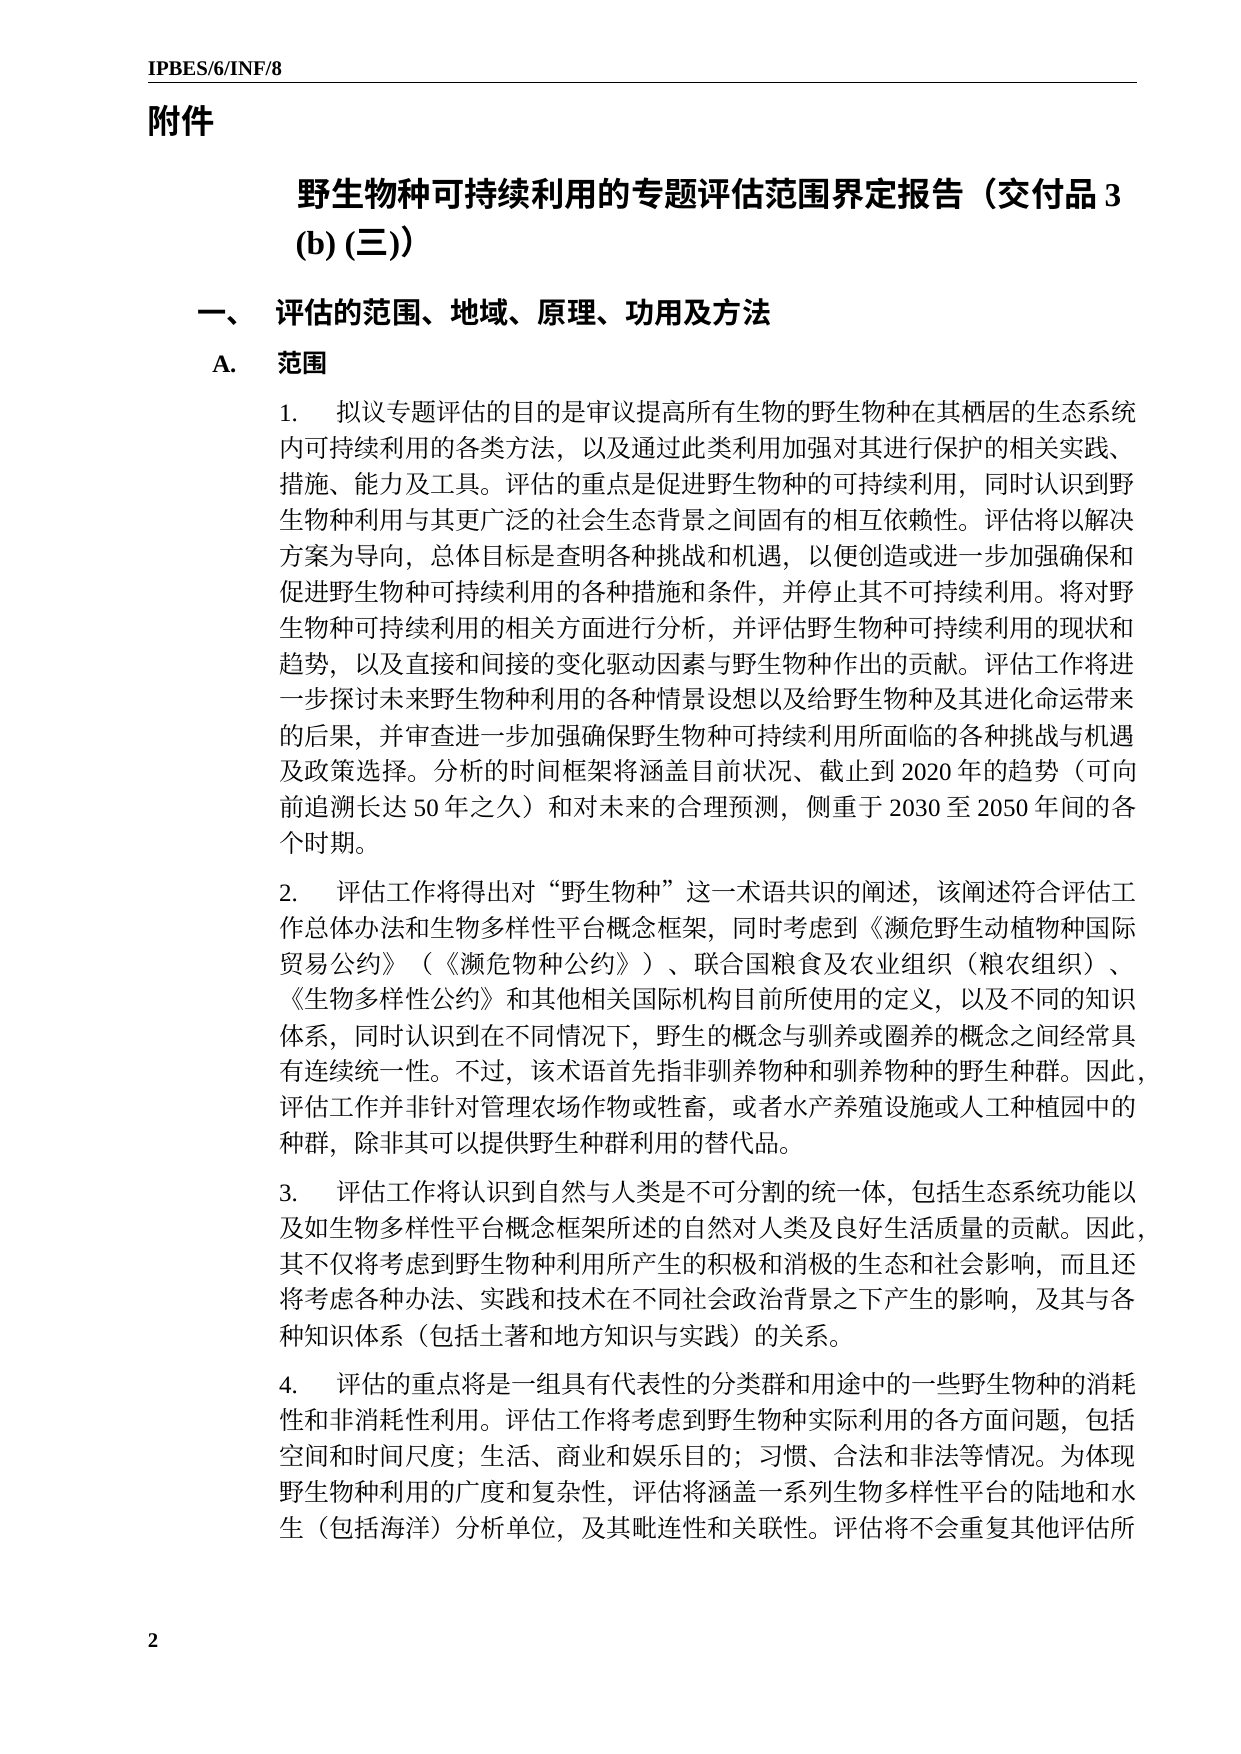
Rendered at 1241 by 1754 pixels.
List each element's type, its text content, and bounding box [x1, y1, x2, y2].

text A. 范围 [148, 344, 1107, 380]
text 一、 评估的范围、地域、原理、功用及方法 [197, 289, 1106, 331]
list 拟议专题评估的目的是审议提高所有生物的野生物种在其栖居的生态系统内可持续利用的各类方法，以及通过此类利用加强对其进行保护的相关实践、措施、能力及工具。评估的重点是促进野生物种的可持续利用，同时认识到野生物种利用与其更广泛的社会生态背景之间固有的相互依赖性。评估将以解决方案为导向，总体目标是查明各种挑战和机遇，以便创造或进一步加强确保和促进野生物种可持续利用的各种措施和条件，并停止其不可持续利用。将对野生物种可持续利用的相关方面进行分析，并评估野生物种可持续利用的现状和趋势，以及直接和间接的变化驱动因素与野生物种作出的贡献。评估工作将进一步探讨未来野生物种利用的各种情景设想以及给野生物种及其进化命运带来的后果，并审查进一步加强确保野生物种可持续利用所面临的各种挑战与机遇及政策选择。分析的时间框架将涵盖目前状况、截止到2020年的趋势（可向前追溯长达50年之久）和对未来的合理预测，侧重于2030至2050年间的各个时期。 [279, 393, 1137, 860]
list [279, 1364, 1137, 1544]
list 评估工作将认识到自然与人类是不可分割的统一体，包括生态系统功能以及如生物多样性平台概念框架所述的自然对人类及良好生活质量的贡献。因此，其不仅将考虑到野生物种利用所产生的积极和消极的生态和社会影响，而且还将考虑各种办法、实践和技术在不同社会政治背景之下产生的影响，及其与各种知识体系（包括土著和地方知识与实践）的关系。 [279, 1172, 1137, 1352]
text 野生物种可持续利用的专题评估范围界定报告（交付品3 (b) (三)） [148, 168, 1137, 264]
list 评估工作将得出对“野生物种”这一术语共识的阐述，该阐述符合评估工作总体办法和生物多样性平台概念框架，同时考虑到《濒危野生动植物种国际贸易公约》（《濒危物种公约》）、联合国粮食及农业组织（粮农组织）、《生物多样性公约》和其他相关国际机构目前所使用的定义，以及不同的知识体系，同时认识到在不同情况下，野生的概念与驯养或圈养的概念之间经常具有连续统一性。不过，该术语首先指非驯养物种和驯养物种的野生种群。因此，评估工作并非针对管理农场作物或牲畜，或者水产养殖设施或人工种植园中的种群，除非其可以提供野生种群利用的替代品。 [279, 872, 1137, 1160]
text 附件 [148, 94, 1137, 143]
